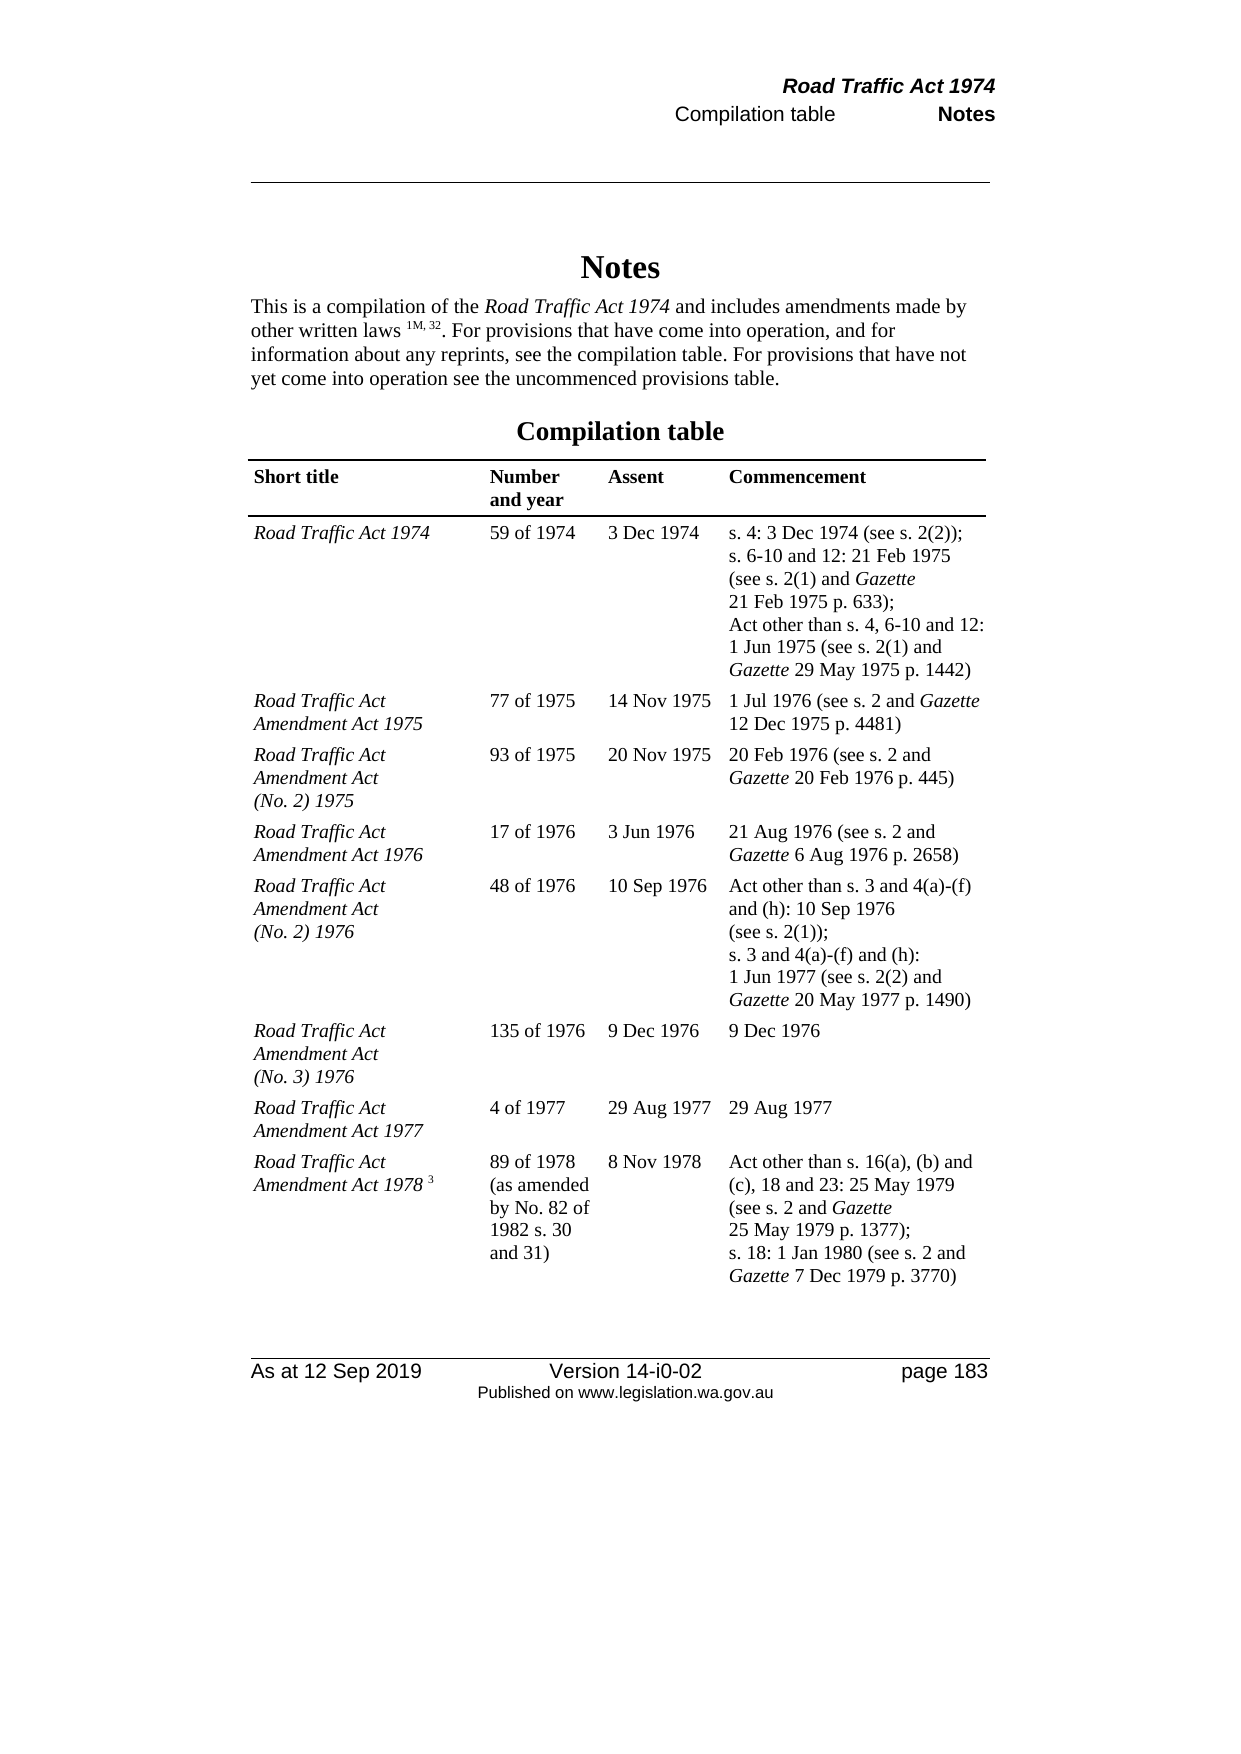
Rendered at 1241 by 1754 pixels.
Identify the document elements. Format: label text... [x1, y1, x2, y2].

text This is a compilation of the Road Traffic Act 1974 and includes amendments made by other written laws 1M, 32. For provisions that have come into operation, and for information about any reprints, see the compilation table. For provisions that have not yet come into operation see the uncommenced provisions table. [251, 294, 990, 390]
subtitle Compilation table [251, 415, 990, 447]
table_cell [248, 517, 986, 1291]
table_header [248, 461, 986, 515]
subtitle Notes [251, 247, 990, 286]
